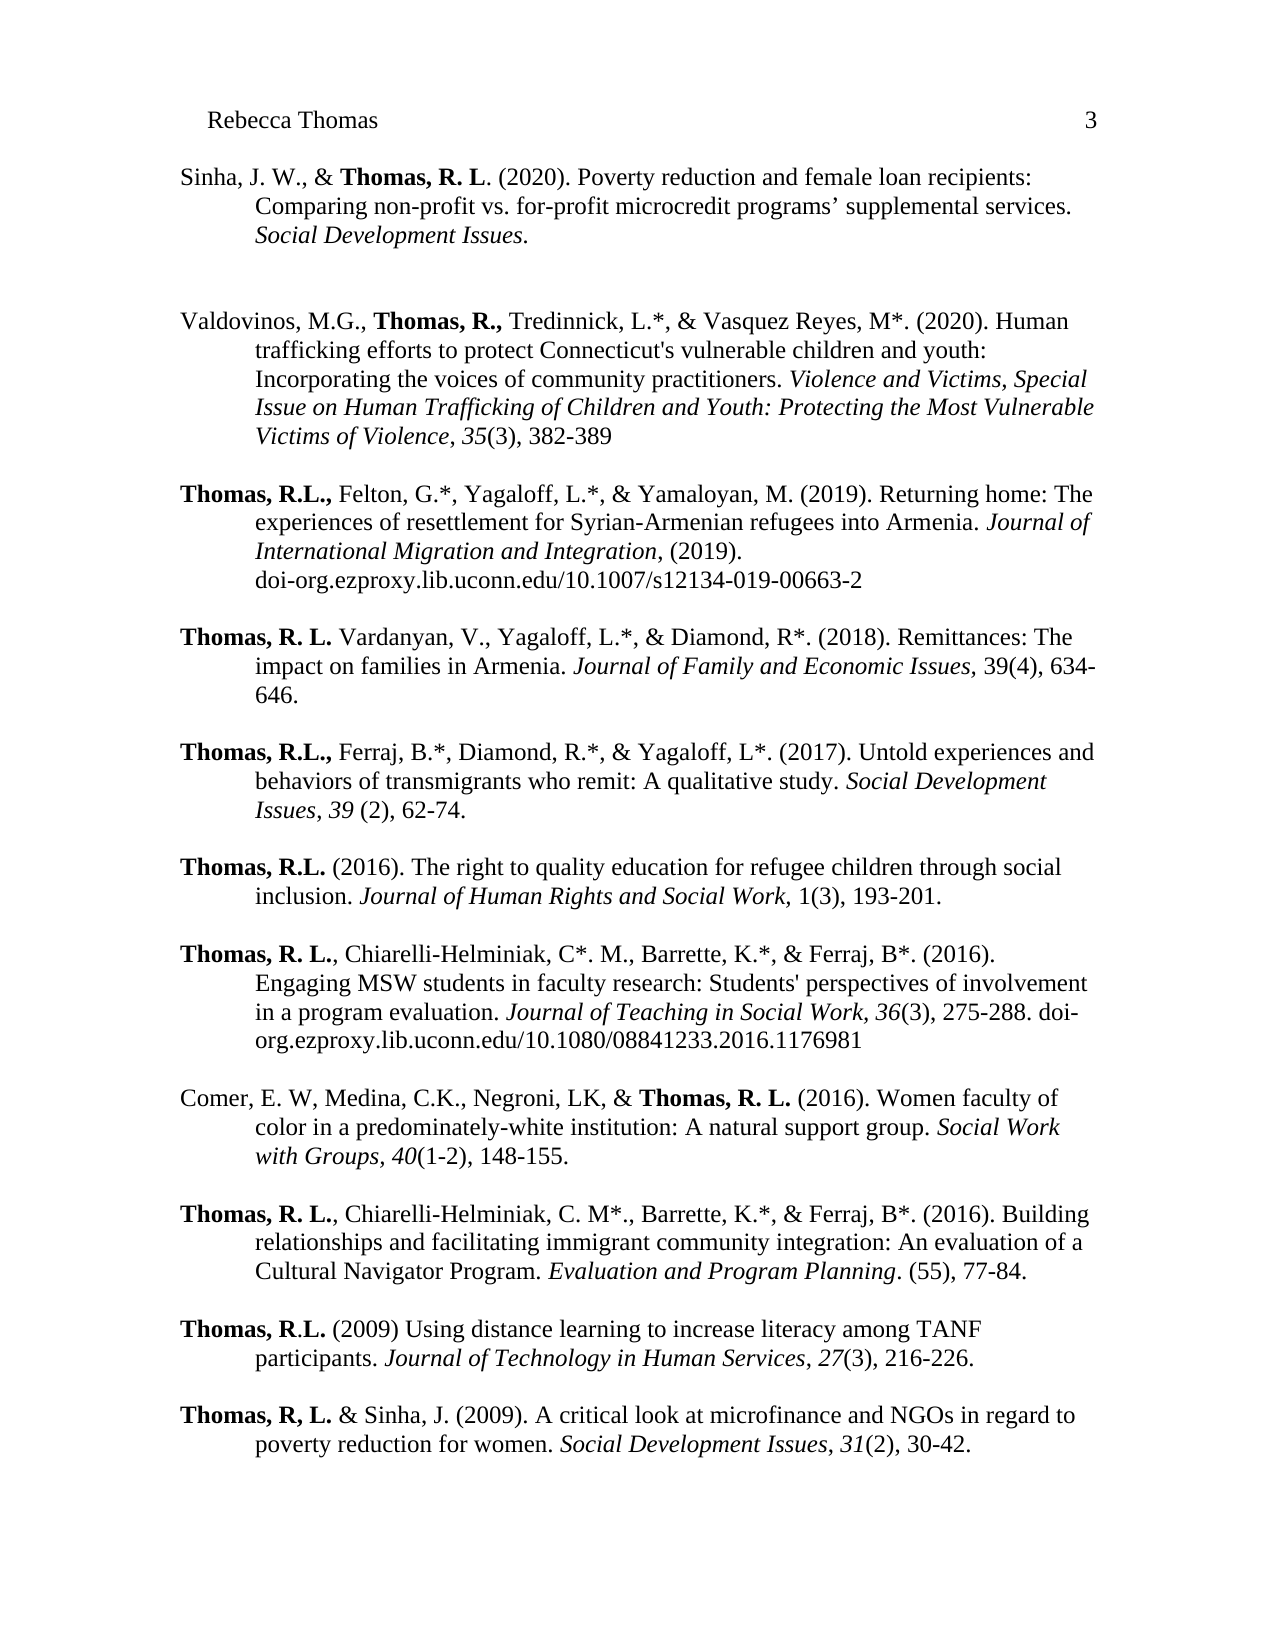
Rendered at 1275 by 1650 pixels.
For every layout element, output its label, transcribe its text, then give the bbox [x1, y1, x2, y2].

text Valdovinos, M.G., Thomas, R., Tredinnick, L.*, & Vasquez Reyes, M*. (2020). Human trafficking efforts to protect Connecticut's vulnerable children and youth: Incorporating the voices of community practitioners. Violence and Victims, Special Issue on Human Trafficking of Children and Youth: Protecting the Most Vulnerable Victims of Violence, 35(3), 382-389 [180, 306, 1097, 450]
text Thomas, R, L. & Sinha, J. (2009). A critical look at microfinance and NGOs in regard to poverty reduction for women. Social Development Issues, 31(2), 30-42. [180, 1400, 1097, 1458]
text Thomas, R.L., Felton, G.*, Yagaloff, L.*, & Yamaloyan, M. (2019). Returning home: The experiences of resettlement for Syrian-Armenian refugees into Armenia. Journal of International Migration and Integration, (2019). doi-org.ezproxy.lib.uconn.edu/10.1007/s12134-019-00663-2 [180, 479, 1097, 594]
text Thomas, R. L. Vardanyan, V., Yagaloff, L.*, & Diamond, R*. (2018). Remittances: The impact on families in Armenia. Journal of Family and Economic Issues, 39(4), 634-646. [180, 622, 1097, 709]
text Sinha, J. W., & Thomas, R. L. (2020). Poverty reduction and female loan recipients: Comparing non-profit vs. for-profit microcredit programs’ supplemental services. Social Development Issues. [180, 162, 1097, 249]
text Thomas, R.L. (2016). The right to quality education for refugee children through social [180, 852, 1097, 881]
text Thomas, R.L. (2009) Using distance learning to increase literacy among TANF participants. Journal of Technology in Human Services, 27(3), 216-226. [180, 1314, 1097, 1372]
text Thomas, R. L., Chiarelli-Helminiak, C. M*., Barrette, K.*, & Ferraj, B*. (2016). Building relationships and facilitating immigrant community integration: An evaluation of a Cultural Navigator Program. Evaluation and Program Planning. (55), 77-84. [180, 1199, 1097, 1285]
text Thomas, R. L., Chiarelli-Helminiak, C*. M., Barrette, K.*, & Ferraj, B*. (2016). Engaging MSW students in faculty research: Students' perspectives of involvement in a program evaluation. Journal of Teaching in Social Work, 36(3), 275-288. doi-org.ezproxy.lib.uconn.edu/10.1080/08841233.2016.1176981 [180, 939, 1097, 1054]
text inclusion. Journal of Human Rights and Social Work, 1(3), 193-201. [255, 881, 1097, 910]
text Thomas, R.L., Ferraj, B.*, Diamond, R.*, & Yagaloff, L*. (2017). Untold experiences and behaviors of transmigrants who remit: A qualitative study. Social Development Issues, 39 (2), 62-74. [180, 737, 1097, 824]
text Comer, E. W, Medina, C.K., Negroni, LK, & Thomas, R. L. (2016). Women faculty of color in a predominately-white institution: A natural support group. Social Work with Groups, 40(1-2), 148-155. [180, 1083, 1097, 1169]
